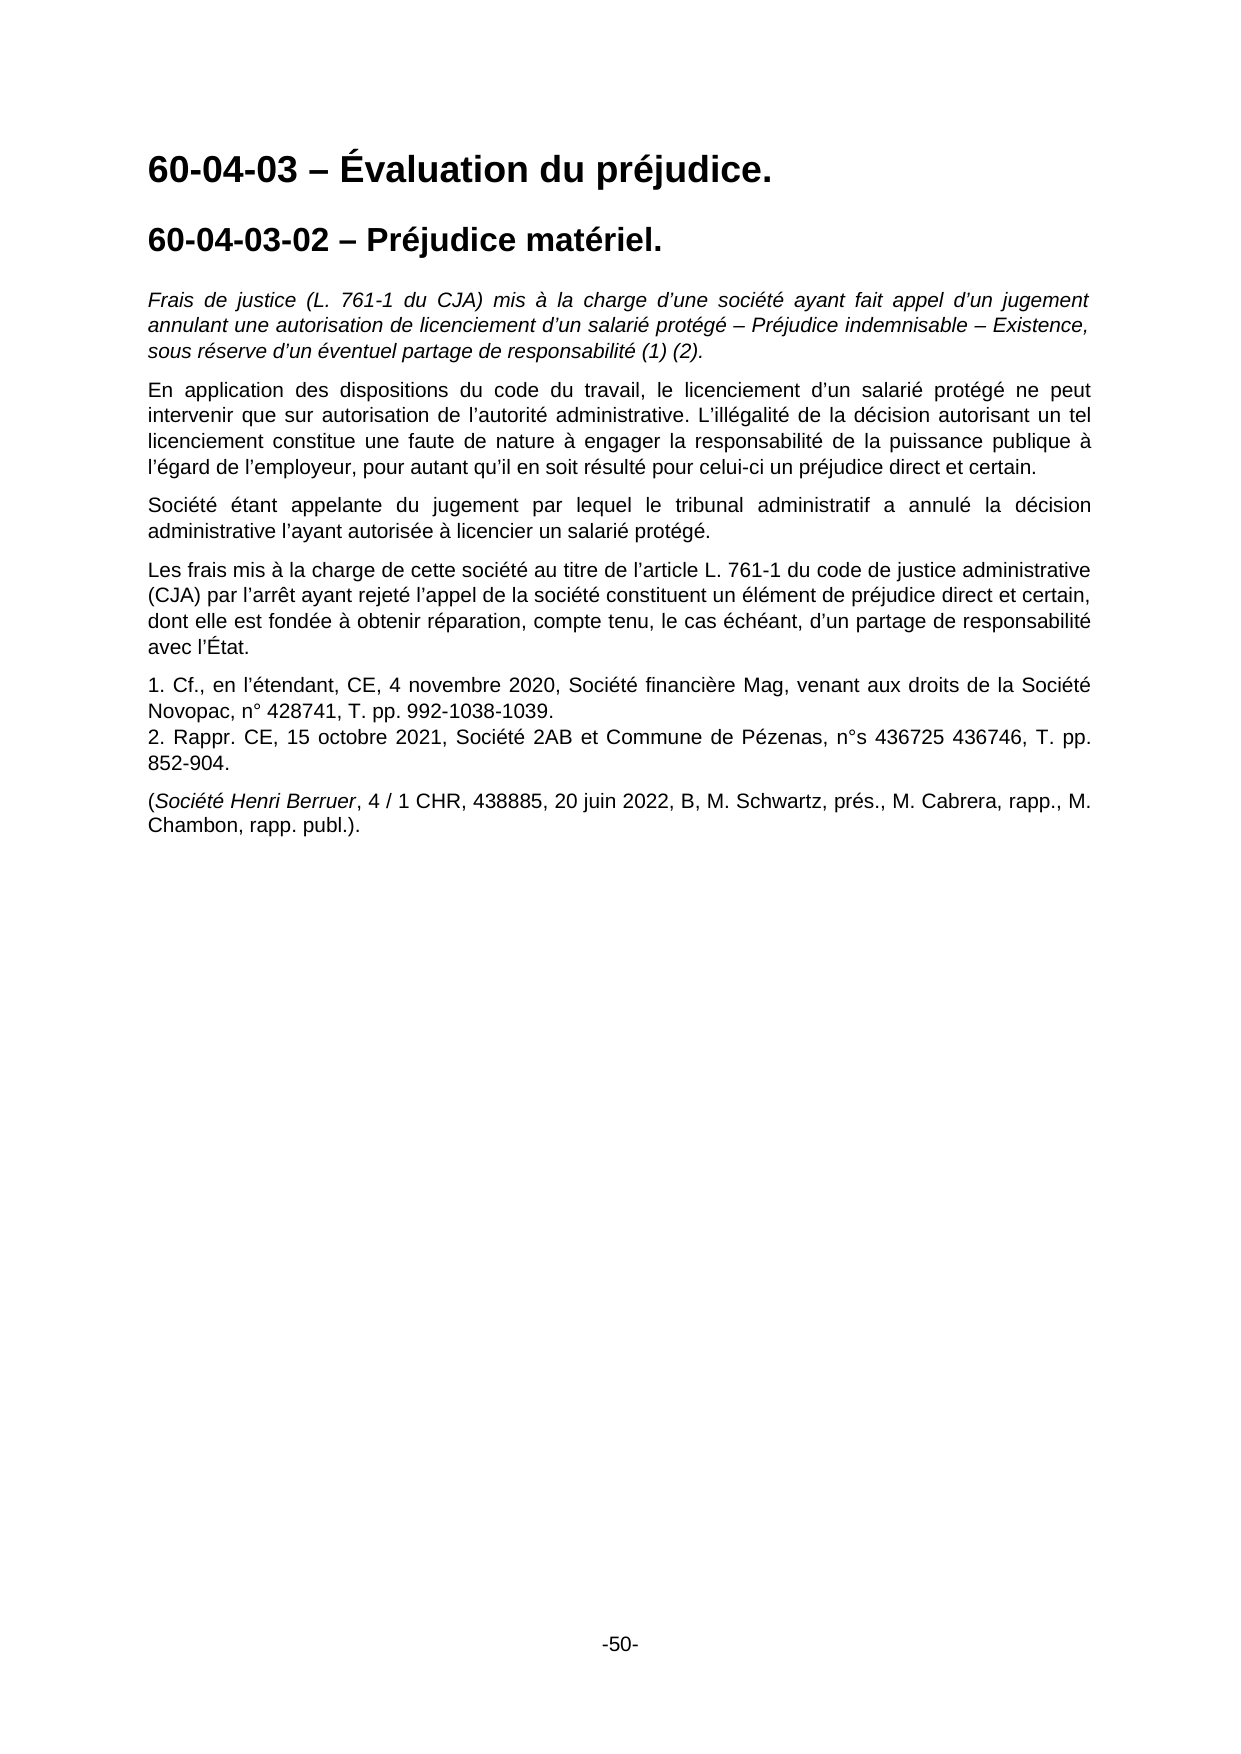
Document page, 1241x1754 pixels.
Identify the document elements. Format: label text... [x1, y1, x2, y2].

text 1. Cf., en l’étendant, CE, 4 novembre 2020, Société financière Mag, venant aux droits de la Société Novopac, n° 428741, T. pp. 992-1038-1039. [148, 673, 1093, 723]
subtitle 60-04-03 – Évaluation du préjudice. [148, 148, 1093, 191]
text (Société Henri Berruer, 4 / 1 CHR, 438885, 20 juin 2022, B, M. Schwartz, prés., M. Cabrera, rapp., M. Chambon, rapp. publ.). [148, 789, 1093, 837]
text Société étant appelante du jugement par lequel le tribunal administratif a annulé la décision administrative l’ayant autorisée à licencier un salarié protégé. [148, 493, 1093, 543]
text En application des dispositions du code du travail, le licenciement d’un salarié protégé ne peut intervenir que sur autorisation de l’autorité administrative. L’illégalité de la décision autorisant un tel licenciement constitue une faute de nature à engager la responsabilité de la puissance publique à l’égard de l’employeur, pour autant qu’il en soit résulté pour celui-ci un préjudice direct et certain. [148, 377, 1093, 479]
text 2. Rappr. CE, 15 octobre 2021, Société 2AB et Commune de Pézenas, n°s 436725 436746, T. pp. 852-904. [148, 725, 1093, 775]
text Frais de justice (L. 761-1 du CJA) mis à la charge d’une société ayant fait appel d’un jugement annulant une autorisation de licenciement d’un salarié protégé – Préjudice indemnisable – Existence, sous réserve d’un éventuel partage de responsabilité (1) (2). [148, 287, 1093, 363]
subtitle 60-04-03-02 – Préjudice matériel. [148, 220, 1093, 258]
text Les frais mis à la charge de cette société au titre de l’article L. 761-1 du code de justice administrative (CJA) par l’arrêt ayant rejeté l’appel de la société constituent un élément de préjudice direct et certain, dont elle est fondée à obtenir réparation, compte tenu, le cas échéant, d’un partage de responsabilité avec l’État. [148, 557, 1093, 659]
